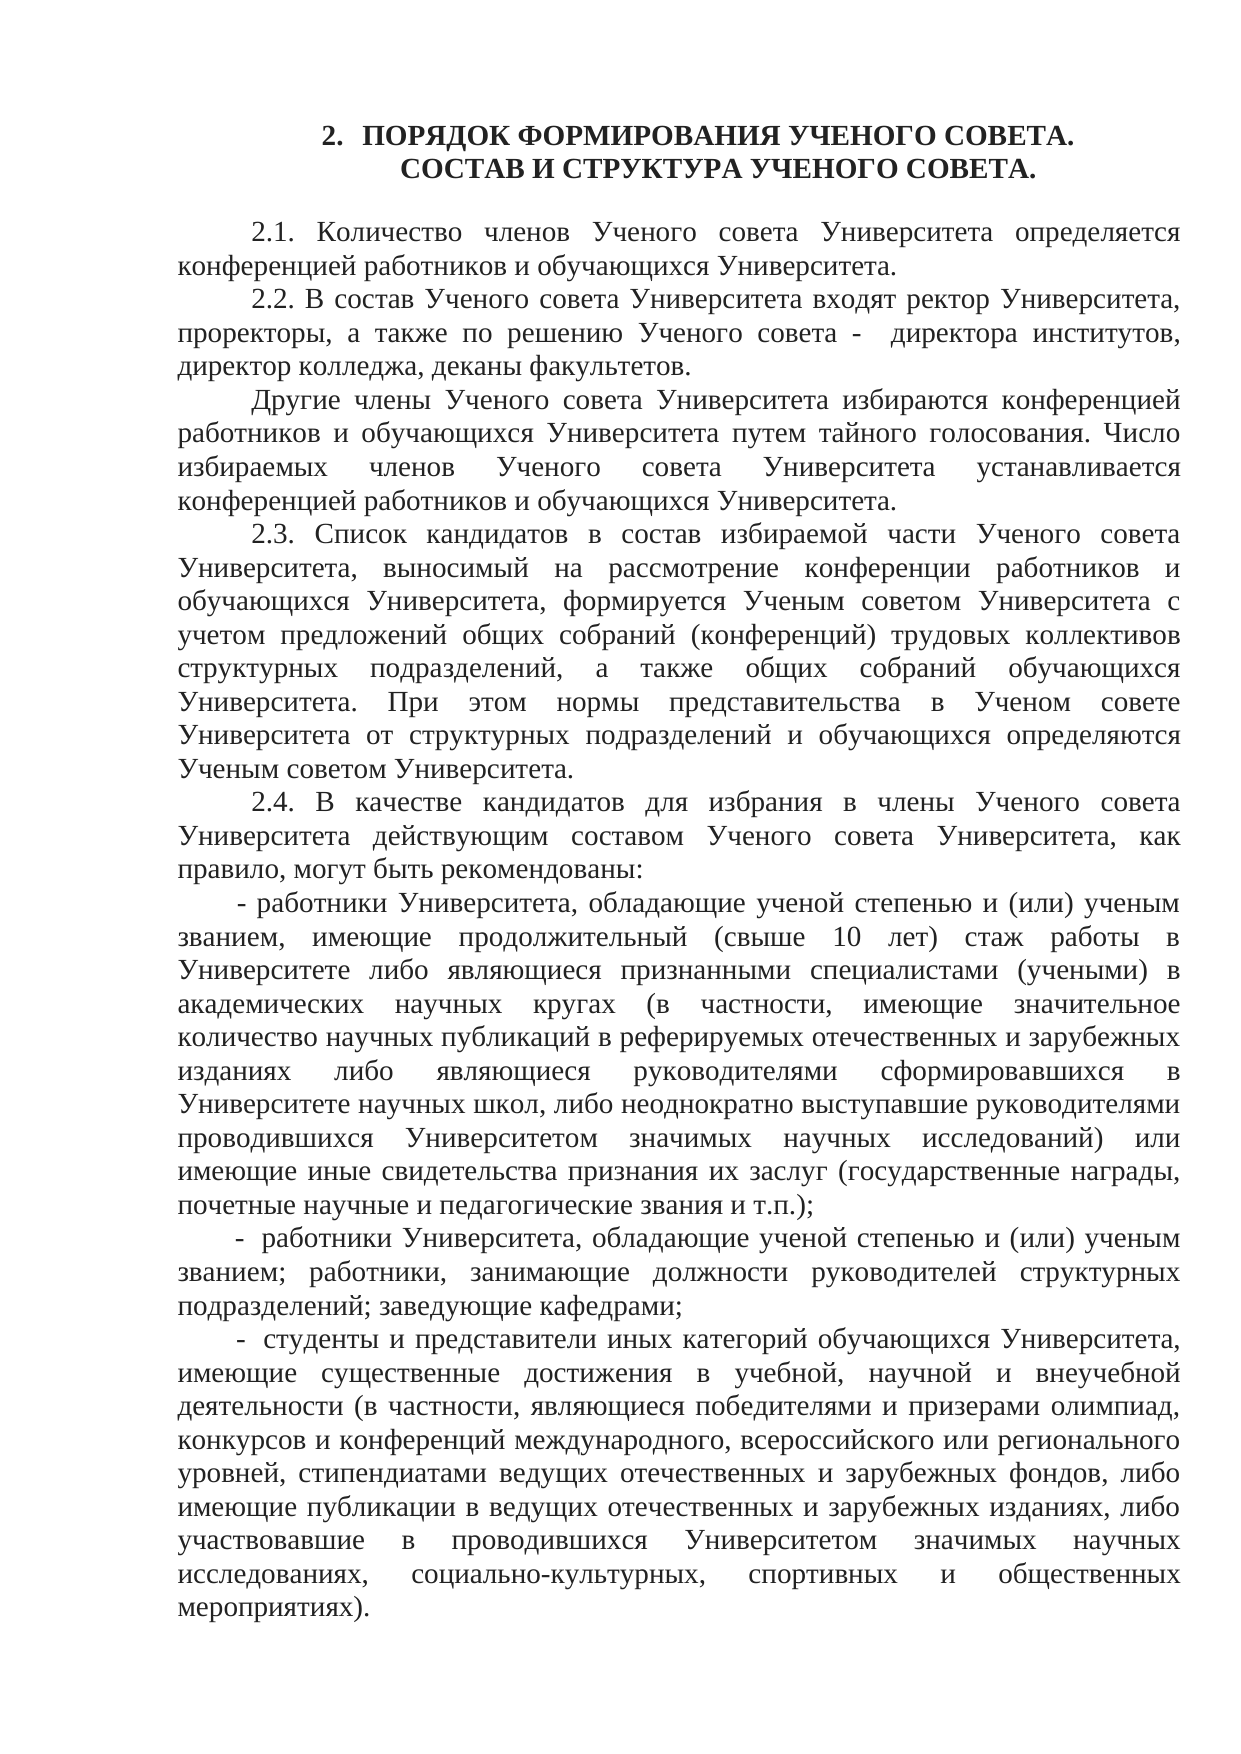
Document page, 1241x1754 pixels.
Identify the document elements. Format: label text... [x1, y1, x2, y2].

text 2.1. Количество членов Ученого совета Университета определяется конференцией работников и обучающихся Университета. [177, 214, 1181, 281]
text - студенты и представители иных категорий обучающихся Университета, имеющие существенные достижения в учебной, научной и внеучебной деятельности (в частности, являющиеся победителями и призерами олимпиад, конкурсов и конференций международного, всероссийского или регионального уровней, стипендиатами ведущих отечественных и зарубежных фондов, либо имеющие публикации в ведущих отечественных и зарубежных изданиях, либо участвовавшие в проводившихся Университетом значимых научных исследованиях, социально-культурных, спортивных и общественных мероприятиях). [177, 1321, 1181, 1623]
text - работники Университета, обладающие ученой степенью и (или) ученым званием; работники, занимающие должности руководителей структурных подразделений; заведующие кафедрами; [177, 1221, 1181, 1321]
text - работники Университета, обладающие ученой степенью и (или) ученым званием, имеющие продолжительный (свыше 10 лет) стаж работы в Университете либо являющиеся признанными специалистами (учеными) в академических научных кругах (в частности, имеющие значительное количество научных публикаций в реферируемых отечественных и зарубежных изданиях либо являющиеся руководителями сформировавшихся в Университете научных школ, либо неоднократно выступавшие руководителями проводившихся Университетом значимых научных исследований) или имеющие иные свидетельства признания их заслуг (государственные награды, почетные научные и педагогические звания и т.п.); [177, 885, 1181, 1221]
list СОСТАВ И СТРУКТУРА УЧЕНОГО СОВЕТА. [255, 152, 1181, 185]
text 2.4. В качестве кандидатов для избрания в члены Ученого совета Университета действующим составом Ученого совета Университета, как правило, могут быть рекомендованы: [177, 784, 1181, 885]
text 2.2. В состав Ученого совета Университета входят ректор Университета, проректоры, а также по решению Ученого совета - директора институтов, директор колледжа, деканы факультетов. [177, 281, 1181, 382]
list ПОРЯДОК ФОРМИРОВАНИЯ УЧЕНОГО СОВЕТА. [215, 118, 1181, 152]
text Другие члены Ученого совета Университета избираются конференцией работников и обучающихся Университета путем тайного голосования. Число избираемых членов Ученого совета Университета устанавливается конференцией работников и обучающихся Университета. [177, 382, 1181, 516]
text 2.3. Список кандидатов в состав избираемой части Ученого совета Университета, выносимый на рассмотрение конференции работников и обучающихся Университета, формируется Ученым советом Университета с учетом предложений общих собраний (конференций) трудовых коллективов структурных подразделений, а также общих собраний обучающихся Университета. При этом нормы представительства в Ученом совете Университета от структурных подразделений и обучающихся определяются Ученым советом Университета. [177, 516, 1181, 784]
